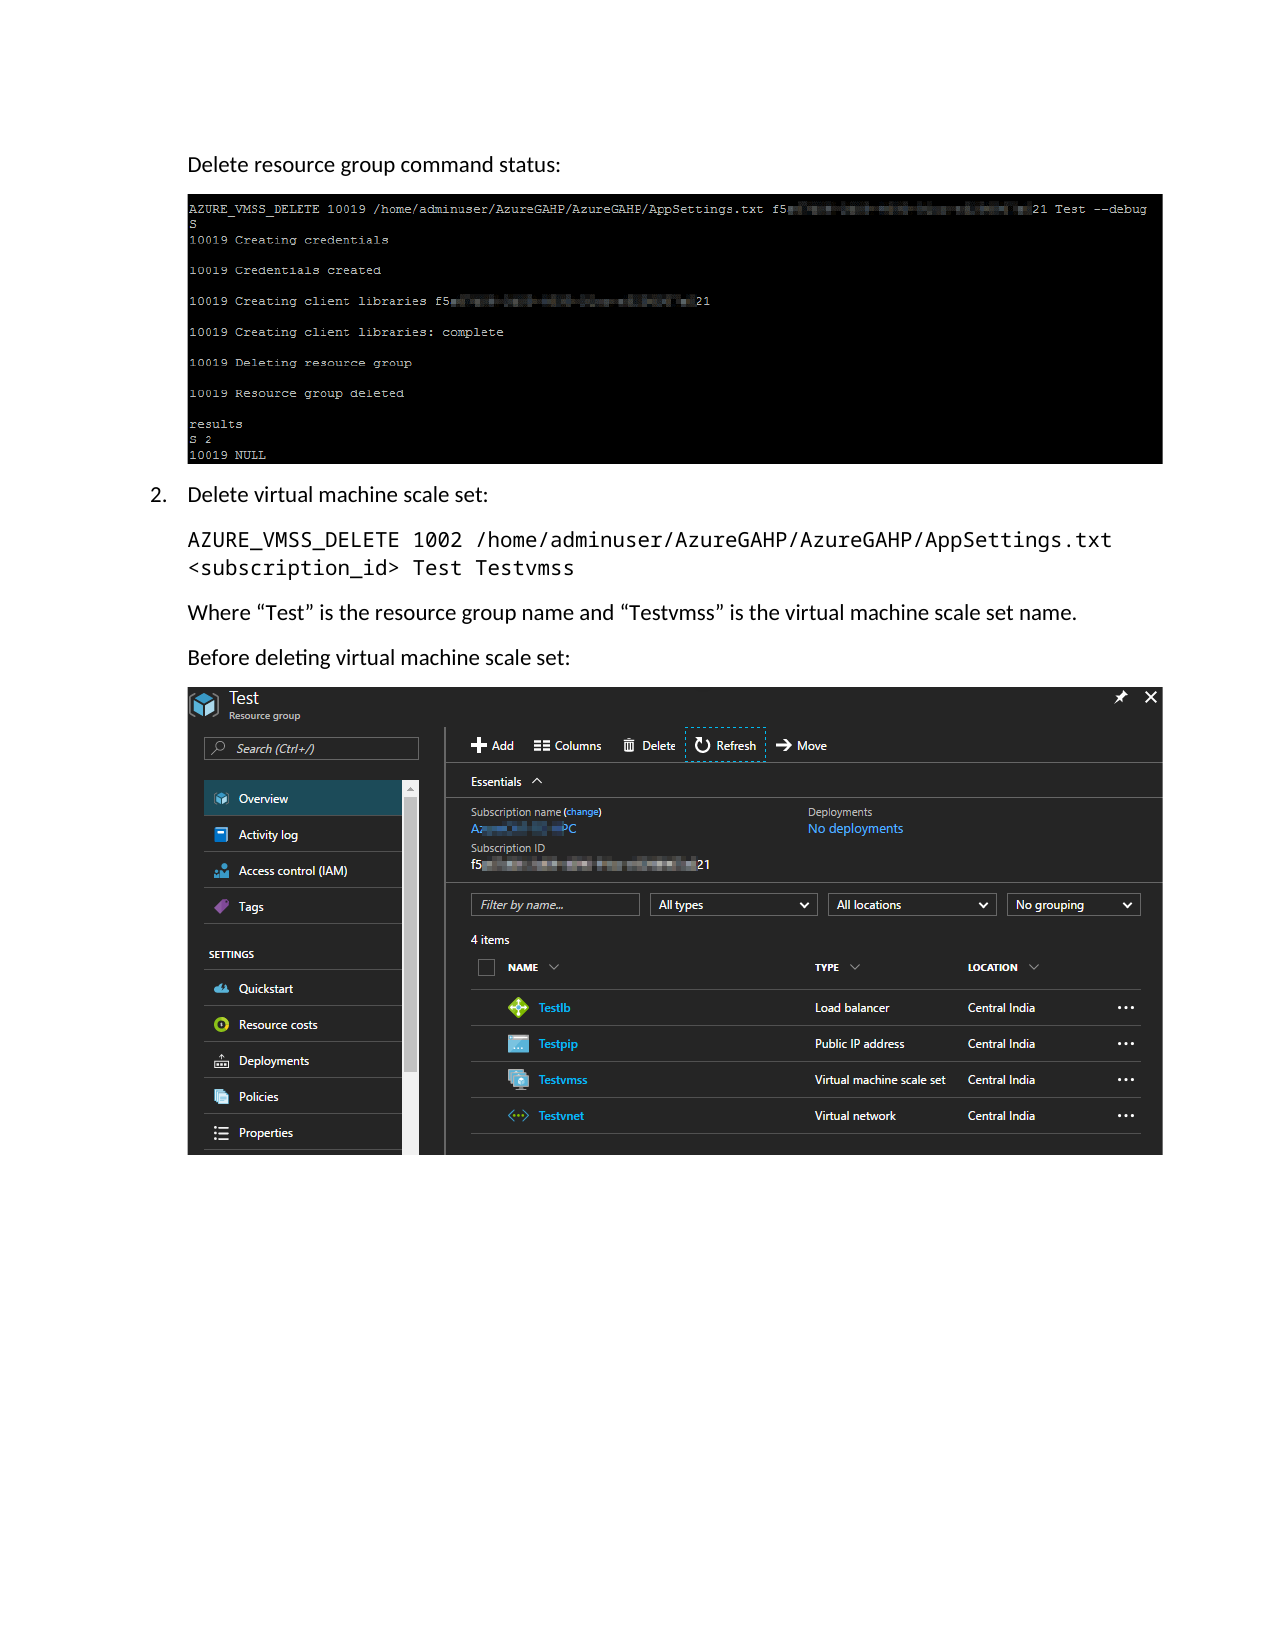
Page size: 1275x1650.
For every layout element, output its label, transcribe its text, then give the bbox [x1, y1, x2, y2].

list Delete virtual machine scale set: [150, 480, 1125, 508]
text Delete resource group command status: [187, 150, 1125, 178]
picture [187, 194, 1163, 464]
text AZURE_VMSS_DELETE 1002 /home/adminuser/AzureGAHP/AzureGAHP/AppSettings.txt <subscription_id> Test Testvmss [187, 525, 1125, 582]
text Where “Test” is the resource group name and “Testvmss” is the virtual machine scale set name. [187, 598, 1125, 626]
text Before deleting virtual machine scale set: [187, 643, 1125, 671]
picture [187, 687, 1163, 1155]
